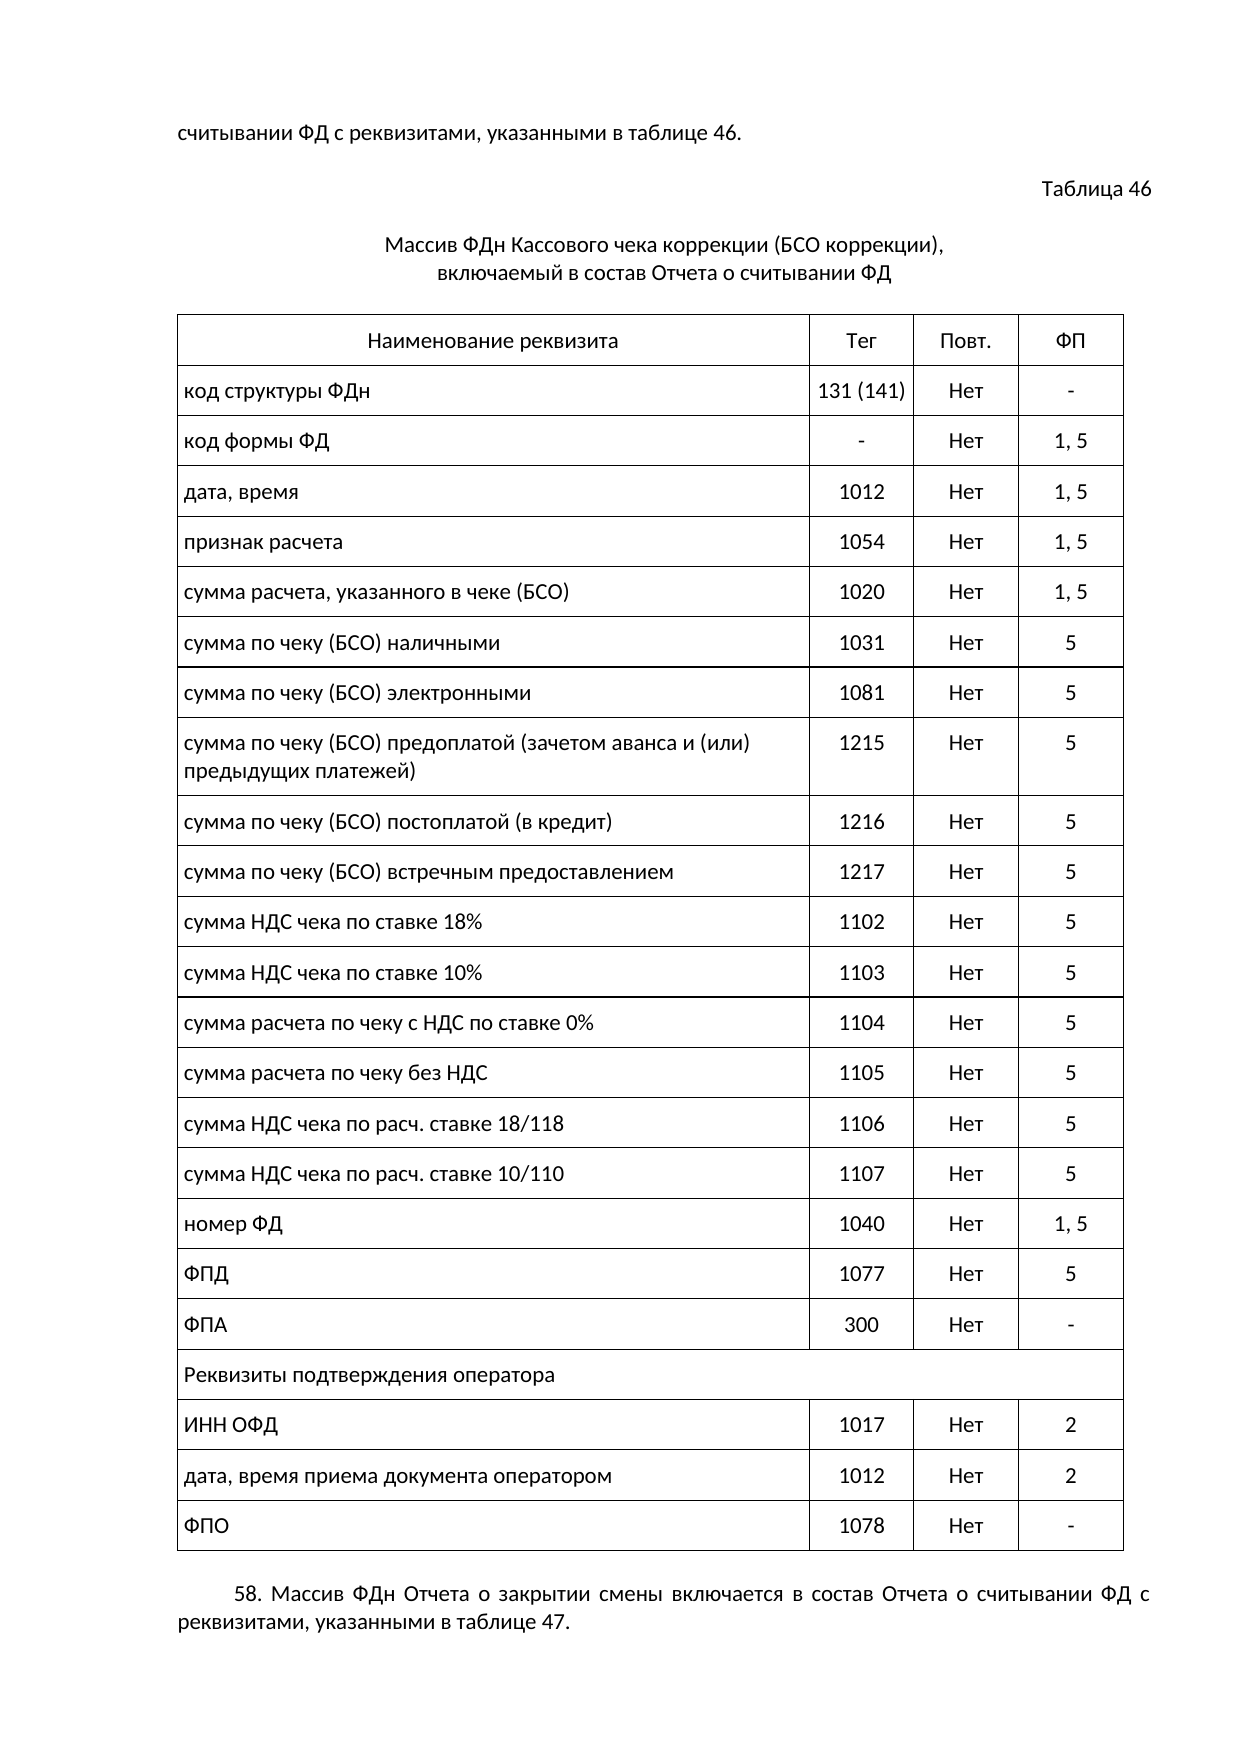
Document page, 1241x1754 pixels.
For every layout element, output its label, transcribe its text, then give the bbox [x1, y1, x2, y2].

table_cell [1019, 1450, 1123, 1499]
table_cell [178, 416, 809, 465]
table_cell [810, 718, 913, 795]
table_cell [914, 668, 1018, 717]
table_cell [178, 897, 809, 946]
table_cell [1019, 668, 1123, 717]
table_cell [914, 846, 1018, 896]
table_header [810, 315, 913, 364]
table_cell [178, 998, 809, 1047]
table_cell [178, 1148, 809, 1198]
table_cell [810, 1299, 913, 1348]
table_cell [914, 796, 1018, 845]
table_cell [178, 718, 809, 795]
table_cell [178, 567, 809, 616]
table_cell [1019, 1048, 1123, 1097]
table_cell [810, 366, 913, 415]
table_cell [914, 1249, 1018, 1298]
text 58. Массив ФДн Отчета о закрытии смены включается в состав Отчета о считывании ФД с реквизитами, указанными в таблице 47. [177, 1579, 1152, 1635]
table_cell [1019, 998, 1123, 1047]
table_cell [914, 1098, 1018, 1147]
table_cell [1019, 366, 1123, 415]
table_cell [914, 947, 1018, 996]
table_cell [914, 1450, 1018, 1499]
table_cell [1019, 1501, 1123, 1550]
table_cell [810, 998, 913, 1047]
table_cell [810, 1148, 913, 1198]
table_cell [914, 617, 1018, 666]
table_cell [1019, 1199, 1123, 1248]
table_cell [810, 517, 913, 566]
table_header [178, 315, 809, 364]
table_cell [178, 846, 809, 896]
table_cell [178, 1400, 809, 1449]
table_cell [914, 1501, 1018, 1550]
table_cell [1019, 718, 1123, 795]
text Массив ФДн Кассового чека коррекции (БСО коррекции), [177, 230, 1152, 258]
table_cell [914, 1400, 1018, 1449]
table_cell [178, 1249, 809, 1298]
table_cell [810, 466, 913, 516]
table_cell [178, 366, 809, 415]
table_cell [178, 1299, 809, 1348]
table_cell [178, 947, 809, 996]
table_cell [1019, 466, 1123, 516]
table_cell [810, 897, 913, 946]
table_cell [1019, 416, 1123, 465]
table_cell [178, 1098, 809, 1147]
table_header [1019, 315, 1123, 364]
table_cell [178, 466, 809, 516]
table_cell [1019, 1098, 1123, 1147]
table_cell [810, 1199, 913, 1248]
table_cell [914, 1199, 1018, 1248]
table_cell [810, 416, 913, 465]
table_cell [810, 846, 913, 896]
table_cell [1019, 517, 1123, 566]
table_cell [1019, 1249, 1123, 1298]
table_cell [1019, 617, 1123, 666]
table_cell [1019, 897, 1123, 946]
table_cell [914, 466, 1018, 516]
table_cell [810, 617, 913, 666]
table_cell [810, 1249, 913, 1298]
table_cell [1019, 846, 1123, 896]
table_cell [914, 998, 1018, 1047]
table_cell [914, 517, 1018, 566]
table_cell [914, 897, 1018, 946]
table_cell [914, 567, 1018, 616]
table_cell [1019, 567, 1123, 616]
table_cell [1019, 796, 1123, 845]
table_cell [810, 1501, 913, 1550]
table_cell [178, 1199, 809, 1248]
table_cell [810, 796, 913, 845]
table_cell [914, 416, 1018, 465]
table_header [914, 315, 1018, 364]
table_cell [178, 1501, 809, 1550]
text Таблица 46 [177, 174, 1152, 202]
text включаемый в состав Отчета о считывании ФД [177, 258, 1152, 286]
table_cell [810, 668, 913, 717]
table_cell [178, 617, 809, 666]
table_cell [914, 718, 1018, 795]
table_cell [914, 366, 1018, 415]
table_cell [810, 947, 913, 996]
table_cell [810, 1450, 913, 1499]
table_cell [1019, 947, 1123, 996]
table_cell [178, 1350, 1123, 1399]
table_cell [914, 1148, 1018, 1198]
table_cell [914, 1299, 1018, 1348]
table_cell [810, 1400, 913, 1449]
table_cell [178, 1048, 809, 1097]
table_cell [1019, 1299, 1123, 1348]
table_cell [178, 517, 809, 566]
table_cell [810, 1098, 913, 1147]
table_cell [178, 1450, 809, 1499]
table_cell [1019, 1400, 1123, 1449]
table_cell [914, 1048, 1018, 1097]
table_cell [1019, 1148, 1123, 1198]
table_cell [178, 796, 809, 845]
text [177, 118, 1152, 146]
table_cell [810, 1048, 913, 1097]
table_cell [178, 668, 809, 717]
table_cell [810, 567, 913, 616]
